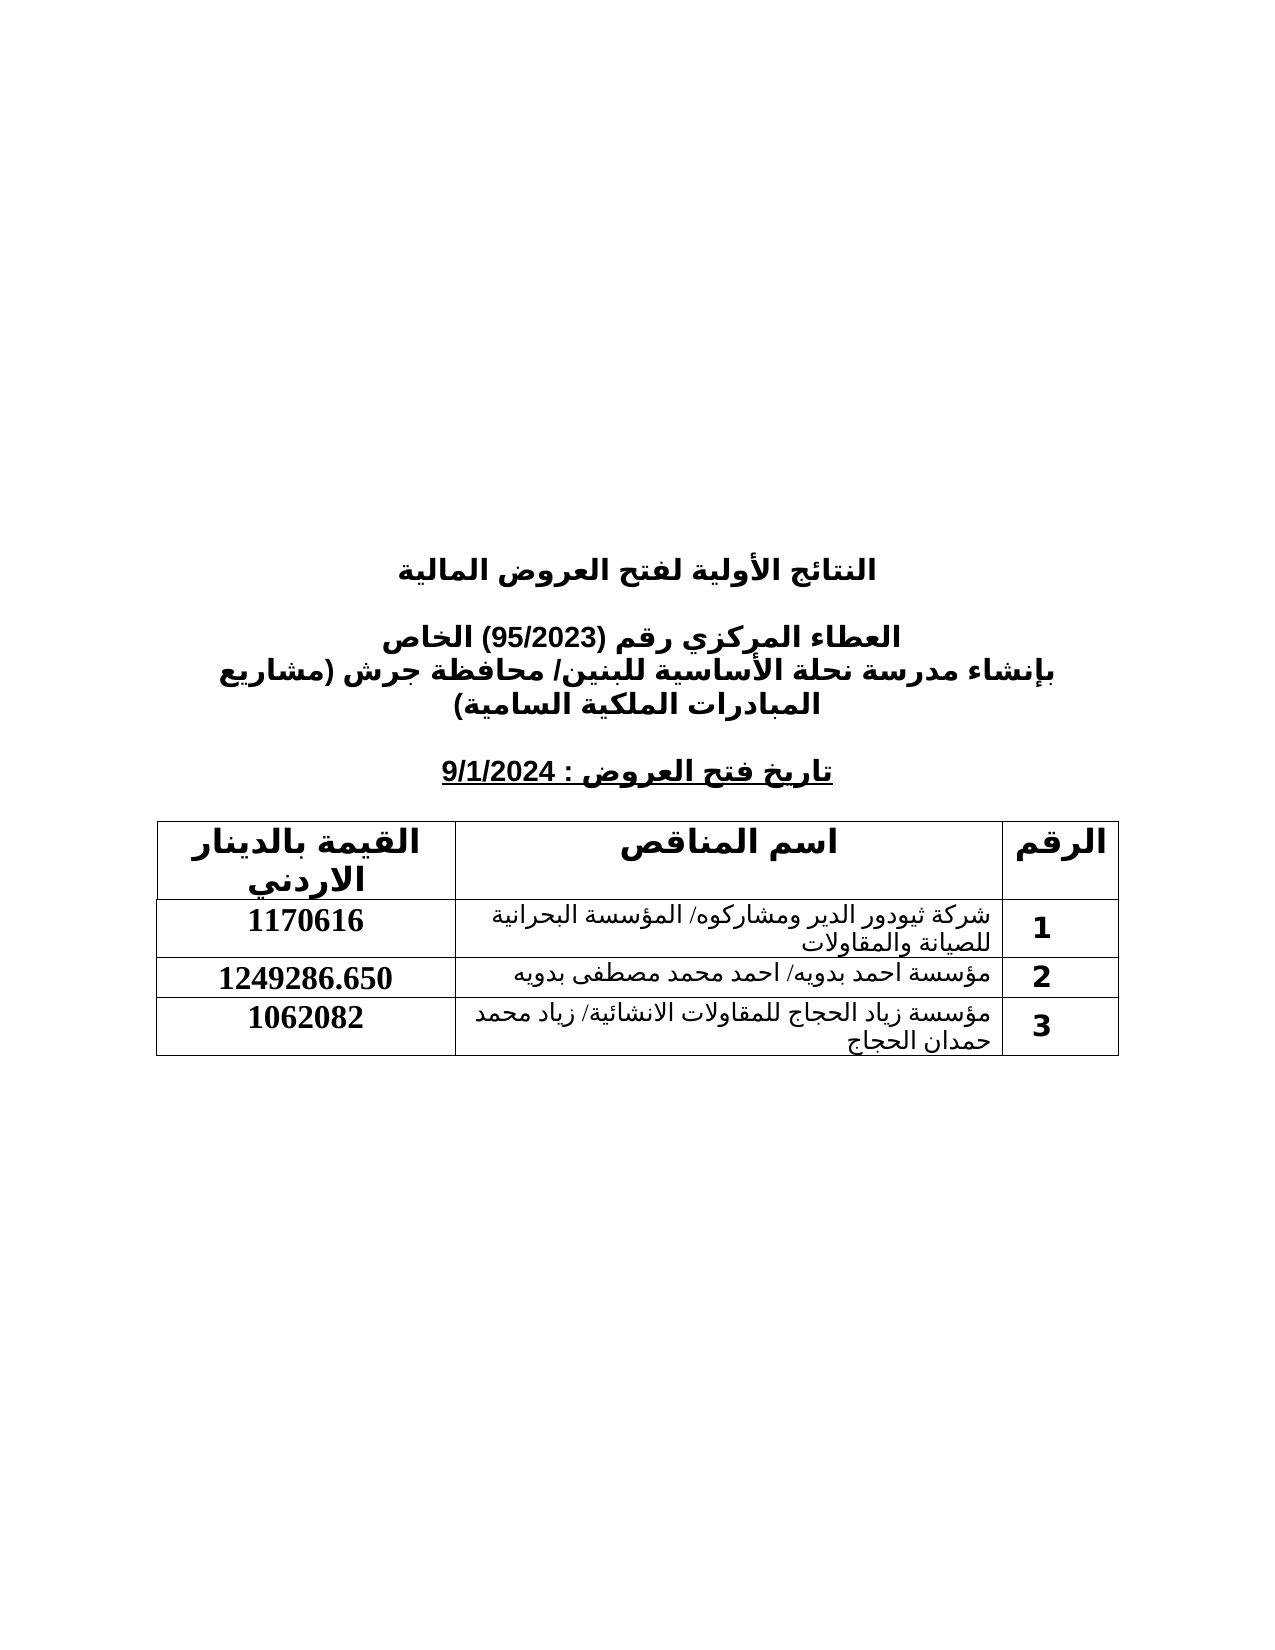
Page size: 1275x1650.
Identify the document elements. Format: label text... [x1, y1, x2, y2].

table_header القيمة بالدينار الاردني [158, 822, 455, 899]
text بإنشاء مدرسة نحلة الأساسية للبنين/ محافظة جرش (مشاريع المبادرات الملكية السامية) [150, 653, 1125, 720]
table_cell 1249286.650 [157, 958, 455, 997]
table_cell شركة ثيودور الدير ومشاركوه/ المؤسسة البحرانية للصيانة والمقاولات [456, 900, 1002, 957]
table_cell مؤسسة احمد بدويه/ احمد محمد مصطفى بدويه [456, 958, 1002, 997]
text تاريخ فتح العروض : 9/1/2024 [150, 754, 1125, 787]
table_header اسم المناقص [456, 822, 1002, 899]
table_header الرقم [1003, 822, 1118, 899]
table_cell 2 [1003, 958, 1118, 997]
text العطاء المركزي رقم (95/2023) الخاص [150, 619, 1125, 653]
table_cell 3 [1003, 998, 1118, 1055]
text النتائج الأولية لفتح العروض المالية [150, 552, 1125, 586]
table_cell 1170616 [157, 900, 455, 957]
table_cell 1062082 [157, 998, 455, 1055]
table_cell مؤسسة زياد الحجاج للمقاولات الانشائية/ زياد محمد حمدان الحجاج [456, 998, 1002, 1055]
table_cell 1 [1003, 900, 1118, 957]
